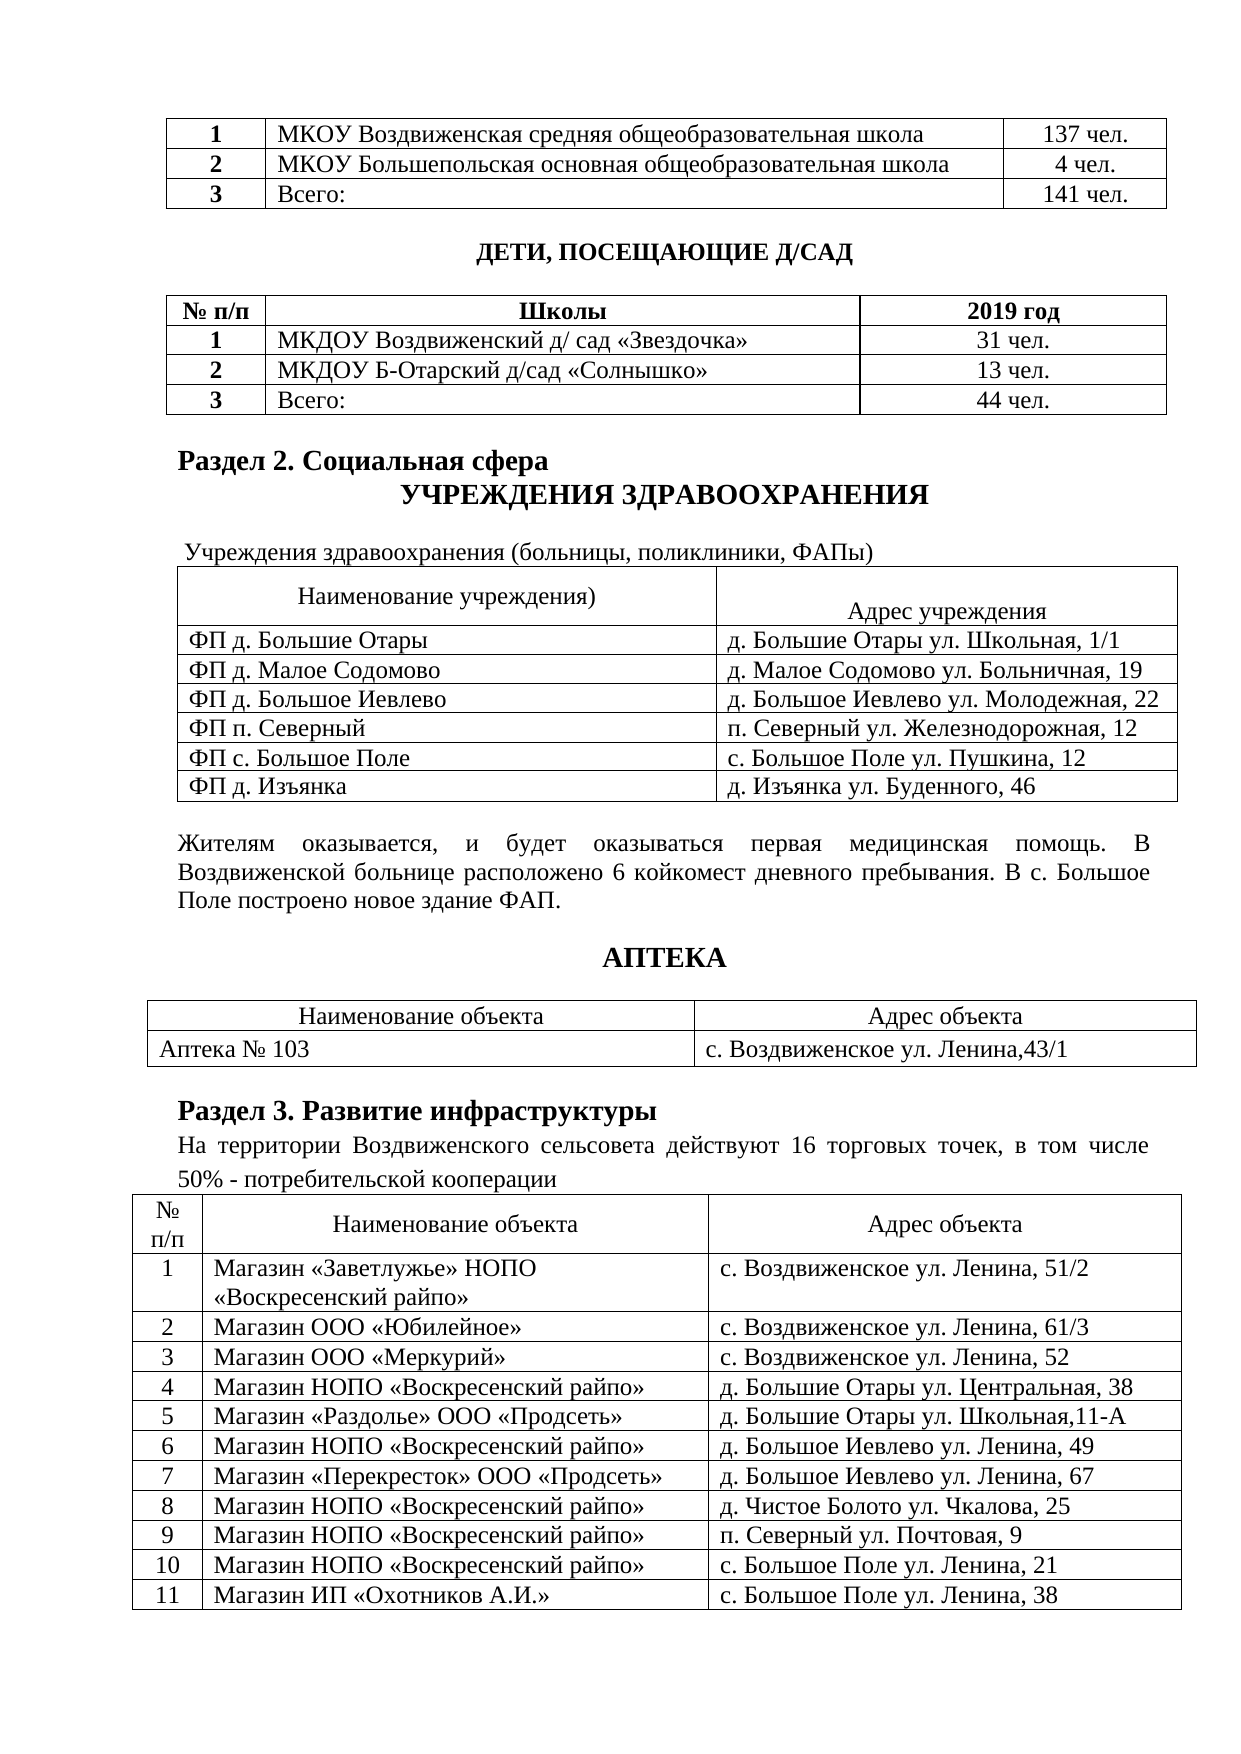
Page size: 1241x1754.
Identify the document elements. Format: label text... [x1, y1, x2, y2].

table_header № п/п [133, 1195, 202, 1252]
table_cell ФП п. Северный [178, 713, 716, 742]
text На территории Воздвиженского сельсовета действуют 16 торговых точек, в том числе 50% - потребительской кооперации [177, 1127, 1151, 1194]
table_cell д. Изъянка ул. Буденного, 46 [717, 771, 1177, 801]
table_cell ФП д. Изъянка [178, 771, 716, 801]
table_cell с. Воздвиженское ул. Ленина,43/1 [695, 1031, 1196, 1066]
table_header Школы [266, 296, 859, 324]
table_cell 2 [167, 149, 265, 178]
table_cell ФП д. Большое Иевлево [178, 684, 716, 712]
table_cell 44 чел. [861, 385, 1166, 414]
table_cell с. Большое Поле ул. Ленина, 38 [709, 1580, 1181, 1609]
table_cell 1 [167, 119, 265, 148]
table_cell Магазин НОПО «Воскресенский райпо» [203, 1372, 708, 1400]
table_cell МКОУ Большепольская основная общеобразовательная школа [266, 149, 1003, 178]
table_cell 2 [167, 355, 265, 384]
table_cell МКДОУ Воздвиженский д/ сад «Звездочка» [266, 326, 859, 354]
table_cell с. Воздвиженское ул. Ленина, 51/2 [709, 1254, 1181, 1311]
table_cell 4 [133, 1372, 202, 1400]
table_cell с. Большое Поле ул. Ленина, 21 [709, 1550, 1181, 1579]
table_cell Магазин НОПО «Воскресенский райпо» [203, 1491, 708, 1519]
table_header Адрес объекта [695, 1001, 1196, 1030]
table_cell Магазин «Перекресток» ООО «Продсеть» [203, 1461, 708, 1490]
table_cell д. Большие Отары ул. Центральная, 38 [709, 1372, 1181, 1400]
table_cell Всего: [266, 179, 1003, 207]
table_header Наименование объекта [148, 1001, 694, 1030]
table_cell Магазин НОПО «Воскресенский райпо» [203, 1521, 708, 1549]
table_cell д. Малое Содомово ул. Больничная, 19 [717, 655, 1177, 683]
table_cell 4 чел. [1004, 149, 1166, 178]
table_cell д. Большое Иевлево ул. Ленина, 49 [709, 1431, 1181, 1460]
table_cell с. Большое Поле ул. Пушкина, 12 [717, 743, 1177, 770]
table_cell 3 [167, 179, 265, 207]
table_cell 2 [133, 1312, 202, 1341]
text Учреждения здравоохранения (больницы, поликлиники, ФАПы) [177, 537, 1152, 566]
table_cell п. Северный ул. Железнодорожная, 12 [717, 713, 1177, 742]
table_cell д. Большие Отары ул. Школьная,11-А [709, 1401, 1181, 1430]
table_cell д. Большое Иевлево ул. Ленина, 67 [709, 1461, 1181, 1490]
table_header 2019 год [861, 296, 1166, 324]
table_cell 3 [167, 385, 265, 414]
table_header № п/п [167, 296, 265, 324]
table_cell Аптека № 103 [148, 1031, 694, 1066]
table_cell 7 [133, 1461, 202, 1490]
table_cell Магазин «Раздолье» ООО «Продсеть» [203, 1401, 708, 1430]
table_cell Магазин ООО «Юбилейное» [203, 1312, 708, 1341]
text Раздел 3. Развитие инфраструктуры [177, 1093, 1151, 1127]
table_cell 13 чел. [861, 355, 1166, 384]
table_header Адрес объекта [709, 1195, 1181, 1252]
table_cell 8 [133, 1491, 202, 1519]
text УЧРЕЖДЕНИЯ ЗДРАВООХРАНЕНИЯ [177, 477, 1152, 511]
table_cell 1 [133, 1254, 202, 1311]
table_cell МКДОУ Б-Отарский д/сад «Солнышко» [266, 355, 859, 384]
table_cell 3 [133, 1342, 202, 1371]
table_header Адрес учреждения [717, 567, 1177, 624]
table_cell д. Большие Отары ул. Школьная, 1/1 [717, 626, 1177, 654]
table_cell п. Северный ул. Почтовая, 9 [709, 1521, 1181, 1549]
table_cell 10 [133, 1550, 202, 1579]
table_cell 137 чел. [1004, 119, 1166, 148]
table_cell Магазин ООО «Меркурий» [203, 1342, 708, 1371]
text Жителям оказывается, и будет оказываться первая медицинская помощь. В Воздвиженской больнице расположено 6 койкомест дневного пребывания. В с. Большое Поле построено новое здание ФАП. [177, 828, 1152, 914]
table_cell 31 чел. [861, 326, 1166, 354]
table_cell 6 [133, 1431, 202, 1460]
table_cell д. Большое Иевлево ул. Молодежная, 22 [717, 684, 1177, 712]
text ДЕТИ, ПОСЕЩАЮЩИЕ Д/САД [177, 237, 1152, 266]
table_cell МКОУ Воздвиженская средняя общеобразовательная школа [266, 119, 1003, 148]
table_cell Всего: [266, 385, 859, 414]
table_cell Магазин НОПО «Воскресенский райпо» [203, 1431, 708, 1460]
table_cell ФП д. Большие Отары [178, 626, 716, 654]
table_header Наименование объекта [203, 1195, 708, 1252]
table_cell ФП д. Малое Содомово [178, 655, 716, 683]
table_cell 141 чел. [1004, 179, 1166, 207]
table_cell 1 [167, 326, 265, 354]
table_header Наименование учреждения) [178, 567, 716, 624]
table_cell ФП с. Большое Поле [178, 743, 716, 770]
table_cell 11 [133, 1580, 202, 1609]
text АПТЕКА [177, 941, 1152, 974]
table_cell с. Воздвиженское ул. Ленина, 61/3 [709, 1312, 1181, 1341]
table_cell Магазин ИП «Охотников А.И.» [203, 1580, 708, 1609]
table_cell Магазин НОПО «Воскресенский райпо» [203, 1550, 708, 1579]
table_cell 9 [133, 1521, 202, 1549]
table_cell Магазин «Заветлужье» НОПО «Воскресенский райпо» [203, 1254, 708, 1311]
table_cell д. Чистое Болото ул. Чкалова, 25 [709, 1491, 1181, 1519]
text Раздел 2. Социальная сфера [177, 444, 1151, 477]
table_cell с. Воздвиженское ул. Ленина, 52 [709, 1342, 1181, 1371]
table_cell 5 [133, 1401, 202, 1430]
